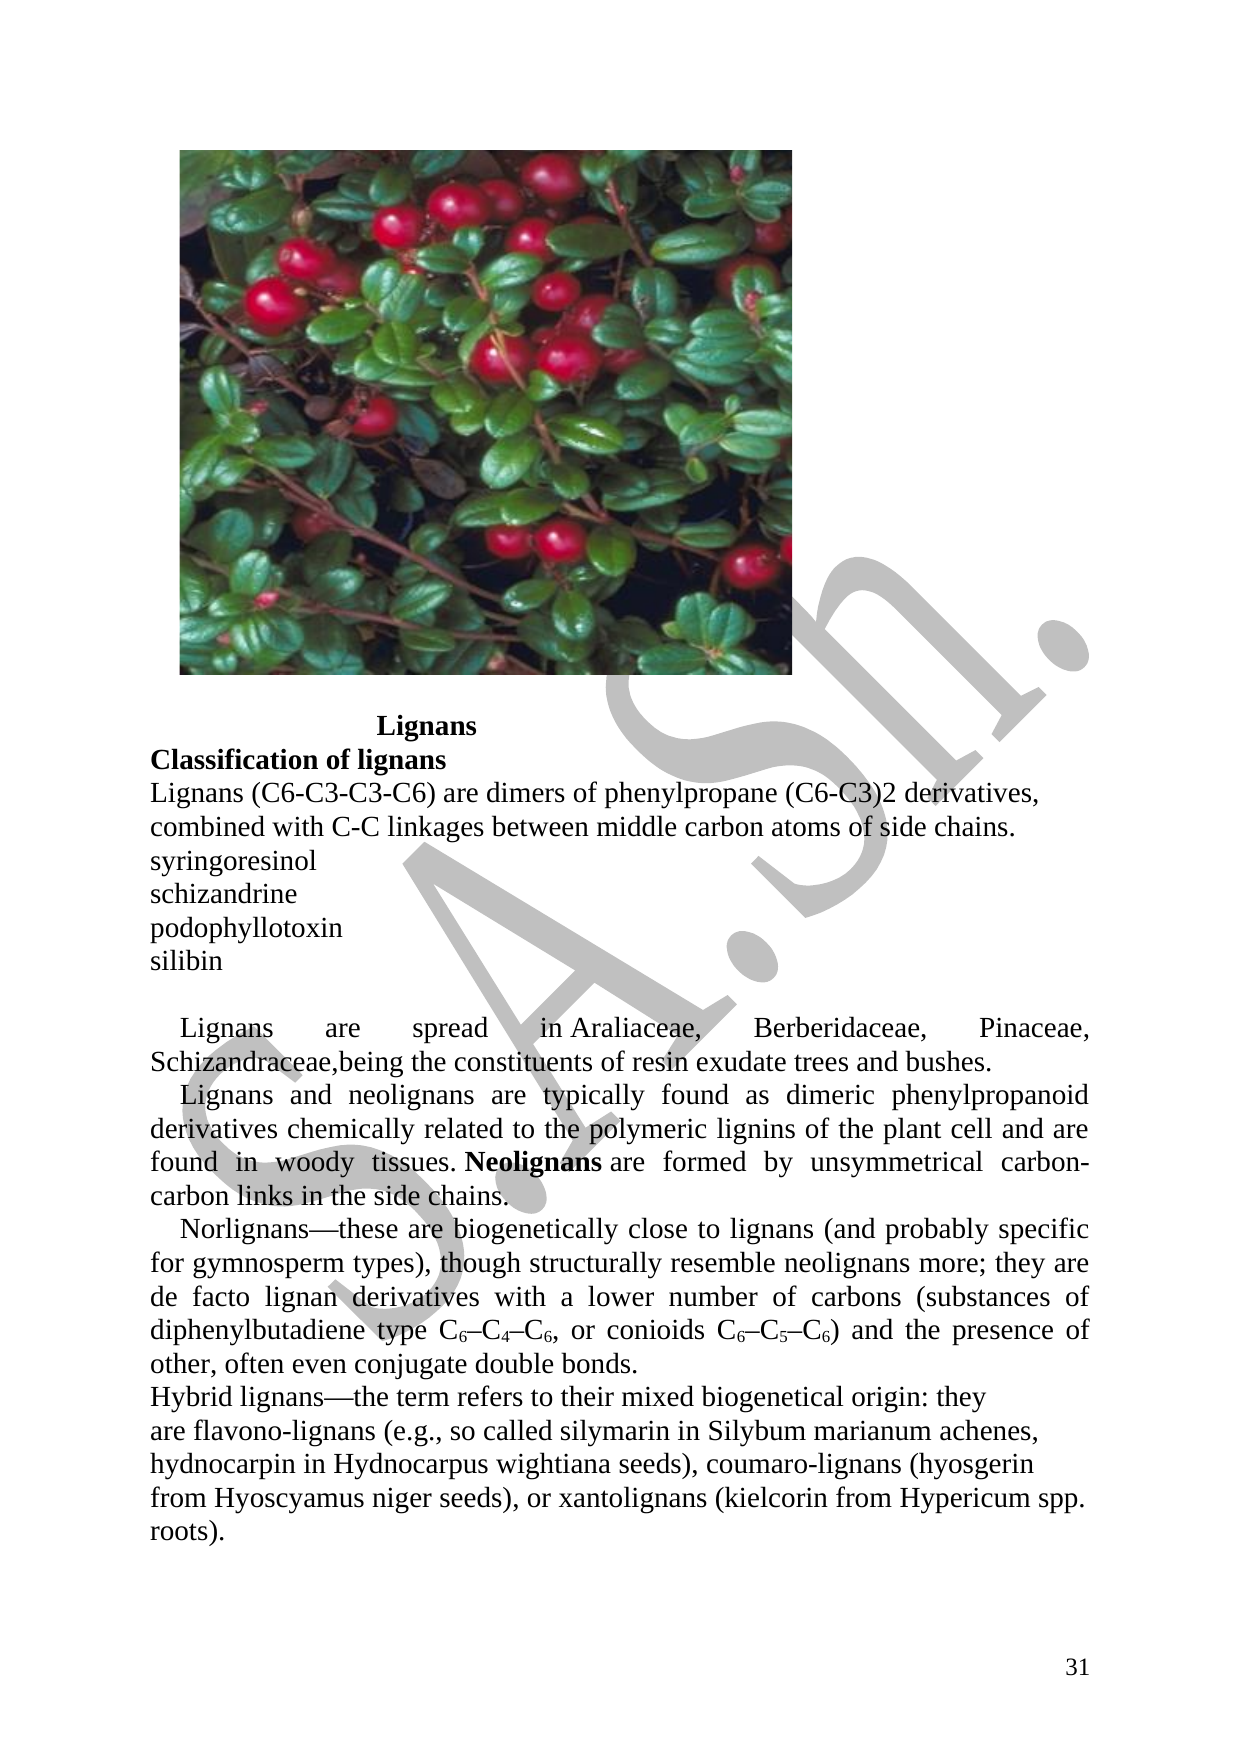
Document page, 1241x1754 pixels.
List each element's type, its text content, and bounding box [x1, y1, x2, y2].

text Lignans [150, 708, 1105, 742]
text Lignans (C6-C3-C3-C6) are dimers of phenylpropane (C6-C3)2 derivatives, combined with C-C linkages between middle carbon atoms of side chains. [150, 776, 1090, 843]
text podophyllotoxin [150, 910, 1090, 943]
text Classification of lignans [150, 742, 1090, 776]
text Lignans are spread in Araliaceae, Berberidaceae, Pinaceae, Schizandraceae,being the constituents of resin exudate trees and bushes. [150, 1010, 1090, 1077]
text Norlignans—these are biogenetically close to lignans (and probably specific for gymnosperm types), though structurally resemble neolignans more; they are de facto lignan derivatives with a lower number of carbons (substances of diphenylbutadiene type C6–C4–C6, or conioids C6–C5–C6) and the presence of other, often even conjugate double bonds. [150, 1212, 1090, 1379]
text Hybrid lignans—the term refers to their mixed biogenetical origin: they are flavono-lignans (e.g., so called silymarin in Silybum marianum achenes, hydnocarpin in Hydnocarpus wightiana seeds), coumaro-lignans (hyosgerin from Hyoscyamus niger seeds), or xantolignans (kielcorin from Hypericum spp. roots). [150, 1379, 1090, 1547]
picture [179, 150, 793, 675]
text schizandrine [150, 876, 1090, 910]
text syringoresinol [150, 843, 1090, 876]
text silibin [150, 943, 1090, 977]
text Lignans and neolignans are typically found as dimeric phenylpropanoid derivatives chemically related to the polymeric lignins of the plant cell and are found in woody tissues. Neolignans are formed by unsymmetrical carbon-carbon links in the side chains. [150, 1077, 1090, 1212]
